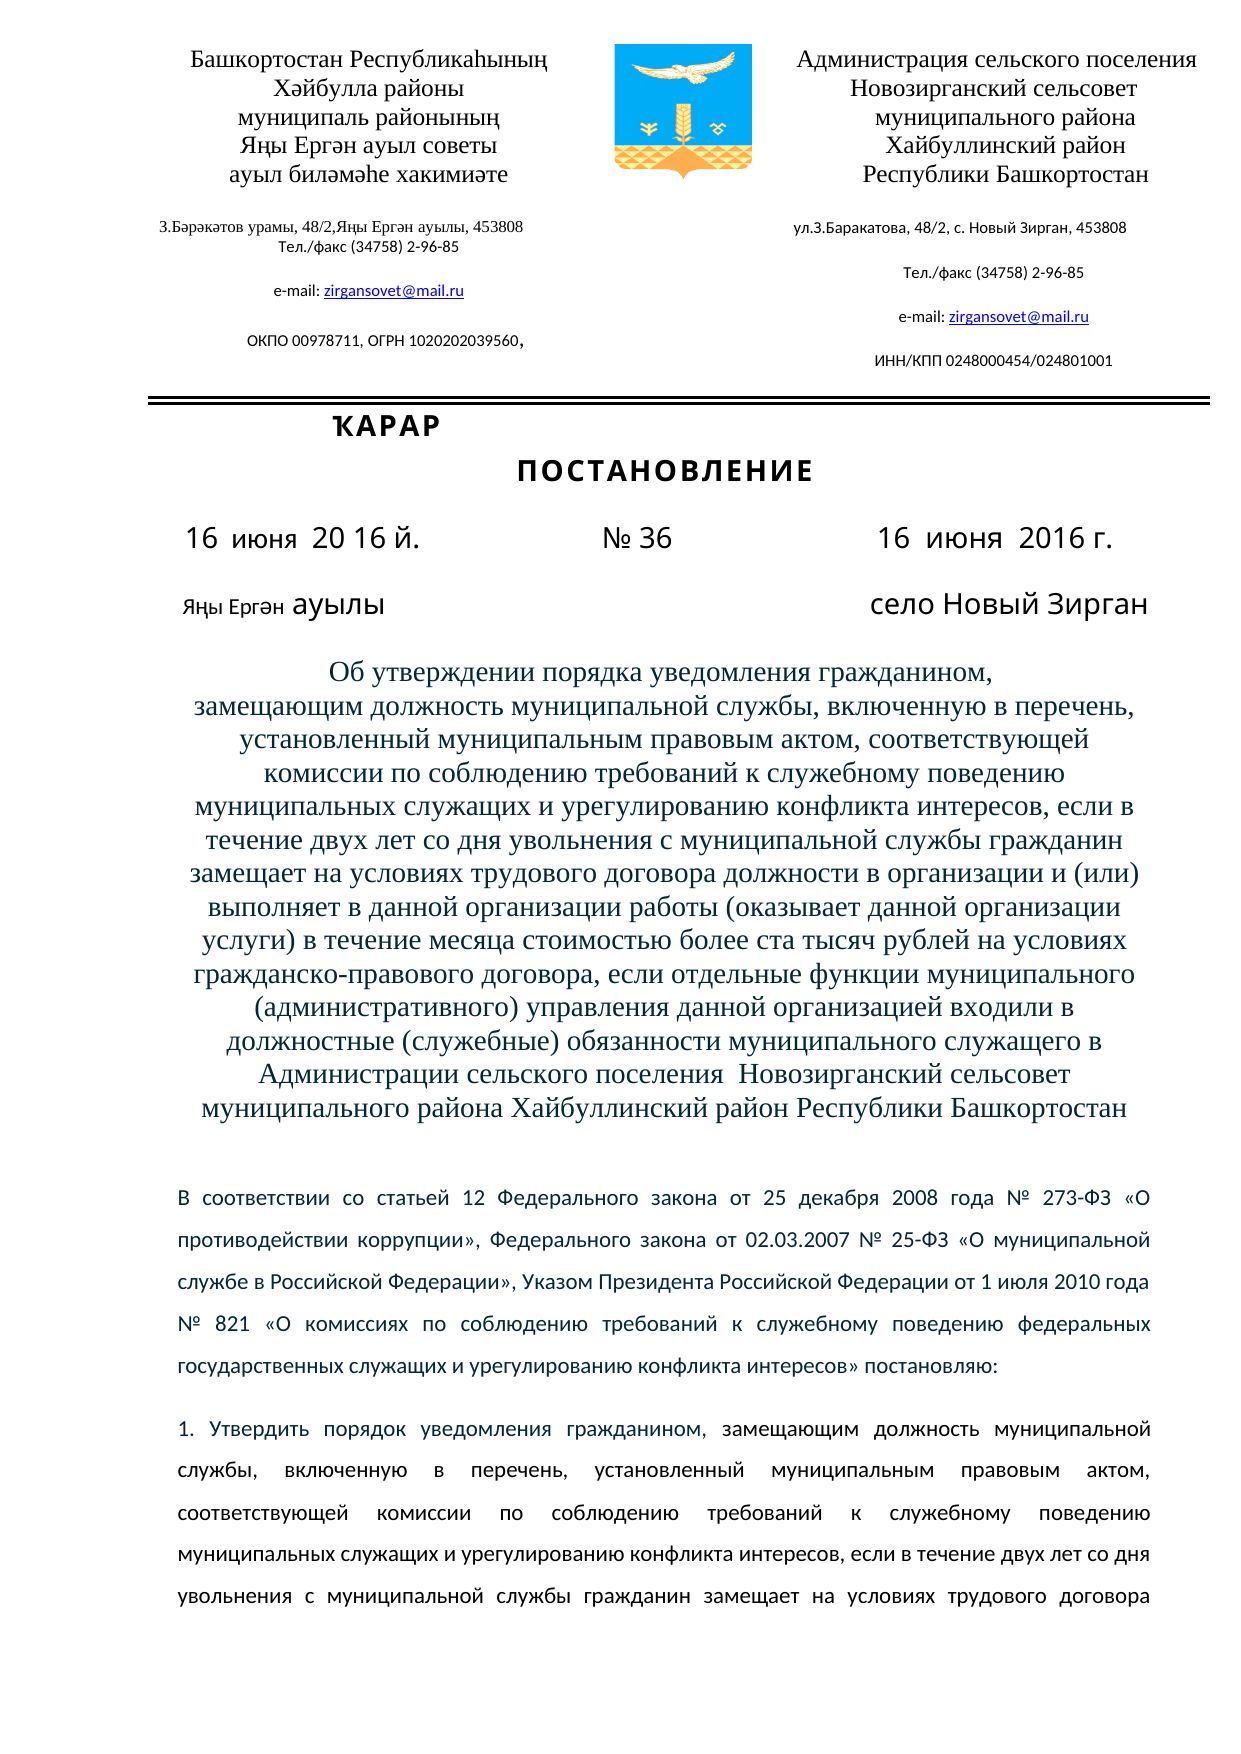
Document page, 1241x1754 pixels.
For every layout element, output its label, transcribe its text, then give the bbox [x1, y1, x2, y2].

subtitle Об утверждении порядка уведомления гражданином, замещающим должность муниципальной службы, включенную в перечень, установленный муниципальным правовым актом, соответствующей комиссии по соблюдению требований к служебному поведению муниципальных служащих и урегулированию конфликта интересов, если в течение двух лет со дня увольнения с муниципальной службы гражданин замещает на условиях трудового договора должности в организации и (или) выполняет в данной организации работы (оказывает данной организации услуги) в течение месяца стоимостью более ста тысяч рублей на условиях гражданско-правового договора, если отдельные функции муниципального (административного) управления данной организацией входили в должностные (служебные) обязанности муниципального служащего в Администрации сельского поселения Новозирганский сельсовет муниципального района Хайбуллинский район Республики Башкортостан [177, 654, 1152, 1124]
text ҠАРАР ПОСТАНОВЛЕНИЕ [177, 405, 1152, 490]
text 16 июня 20 16 й. № 36 16 июня 2016 г. [177, 517, 1152, 557]
picture [614, 104, 752, 181]
table_header [590, 44, 777, 396]
picture [641, 123, 656, 135]
table_header Администрация сельского поселения Новозирганский сельсовет муниципального района Хайбуллинский район Республики Башкортостан ул.З.Баракатова, 48/2, с. Новый Зирган, 453808 Тел./факс (34758) 2-96-85 e-mail: zirgansovet@mail.ru ИНН/КПП 0248000454/024801001 [777, 44, 1210, 396]
text Яңы Ергән ауылы село Новый Зирган [177, 583, 1152, 623]
table_header Башкортостан Республикаһының Хәйбулла районы муниципаль районының Яңы Ергән ауыл советы ауыл биләмәһе хакимиәте З.Бәрәкәтов урамы, 48/2,Яңы Ергән ауылы, 453808 Тел./факс (34758) 2-96-85 e-mail: zirgansovet@mail.ru ОКПО 00978711, ОГРН 1020202039560, [148, 44, 589, 396]
picture [635, 53, 734, 83]
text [177, 1414, 1152, 1609]
text В соответствии со статьей 12 Федерального закона от 25 декабря 2008 года № 273-ФЗ «О противодействии коррупции», Федерального закона от 02.03.2007 № 25-ФЗ «О муниципальной службе в Российской Федерации», Указом Президента Российской Федерации от 1 июля 2010 года № 821 «О комиссиях по соблюдению требований к служебному поведению федеральных государственных служащих и урегулированию конфликта интересов» постановляю: [177, 1183, 1152, 1379]
